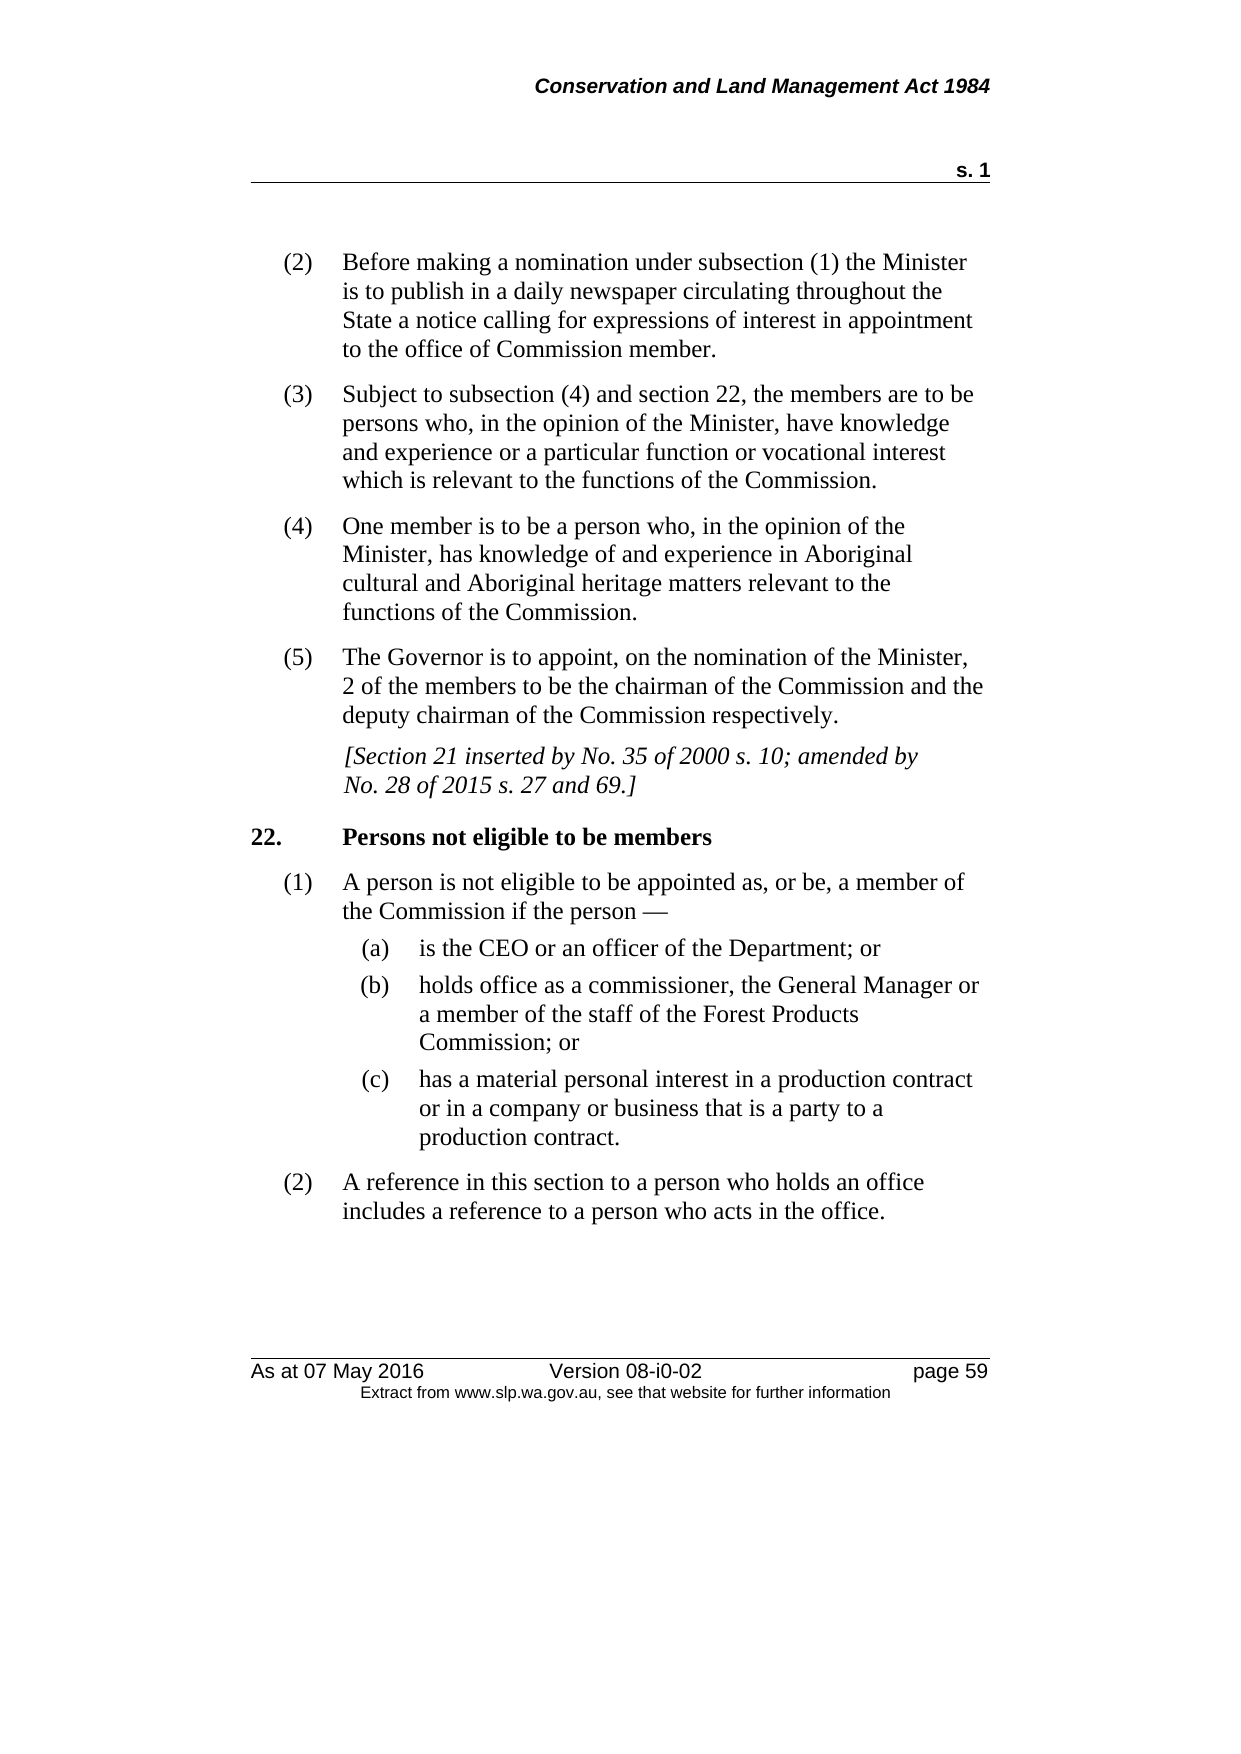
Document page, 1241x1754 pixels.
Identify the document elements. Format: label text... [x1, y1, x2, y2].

text (b) holds office as a commissioner, the General Manager or a member of the staff of the Forest Products Commission; or [251, 970, 990, 1056]
text (3) Subject to subsection (4) and section 22, the members are to be persons who, in the opinion of the Minister, have knowledge and experience or a particular function or vocational interest which is relevant to the functions of the Commission. [251, 379, 990, 494]
text [Section 21 inserted by No. 35 of 2000 s. 10; amended by No. 28 of 2015 s. 27 and 69.] [251, 741, 990, 799]
text (2) Before making a nomination under subsection (1) the Minister is to publish in a daily newspaper circulating throughout the State a notice calling for expressions of interest in appointment to the office of Commission member. [251, 247, 990, 362]
text (5) The Governor is to appoint, on the nomination of the Minister, 2 of the members to be the chairman of the Commission and the deputy chairman of the Commission respectively. [251, 642, 990, 729]
text (1) A person is not eligible to be appointed as, or be, a member of the Commission if the person — [251, 867, 990, 924]
subtitle 22. Persons not eligible to be members [251, 822, 990, 850]
text (c) has a material personal interest in a production contract or in a company or business that is a party to a production contract. [251, 1064, 990, 1151]
text (a) is the CEO or an officer of the Department; or [251, 933, 990, 962]
text (4) One member is to be a person who, in the opinion of the Minister, has knowledge of and experience in Aboriginal cultural and Aboriginal heritage matters relevant to the functions of the Commission. [251, 511, 990, 626]
text (2) A reference in this section to a person who holds an office includes a reference to a person who acts in the office. [251, 1167, 990, 1225]
